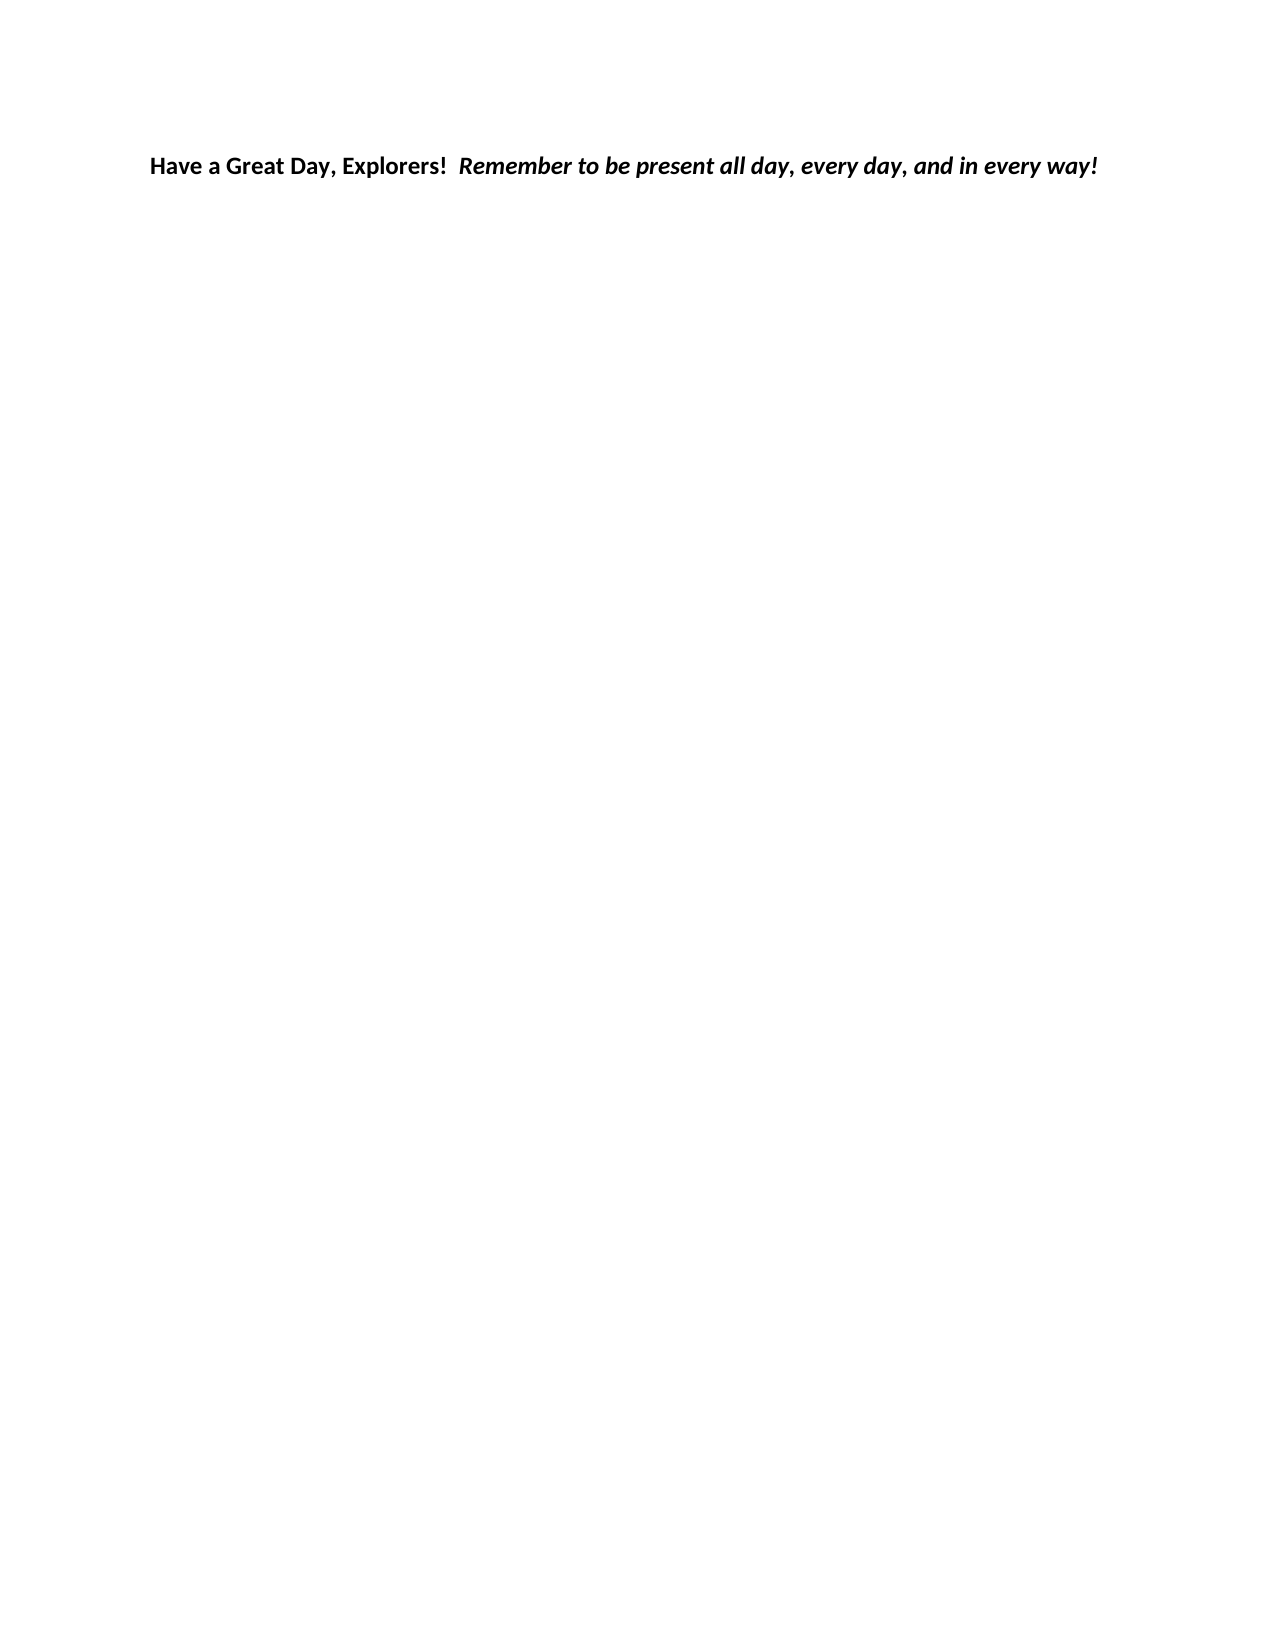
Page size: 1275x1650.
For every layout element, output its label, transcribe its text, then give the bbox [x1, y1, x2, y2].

text Have a Great Day, Explorers! Remember to be present all day, every day, and in every way! [150, 150, 1125, 181]
